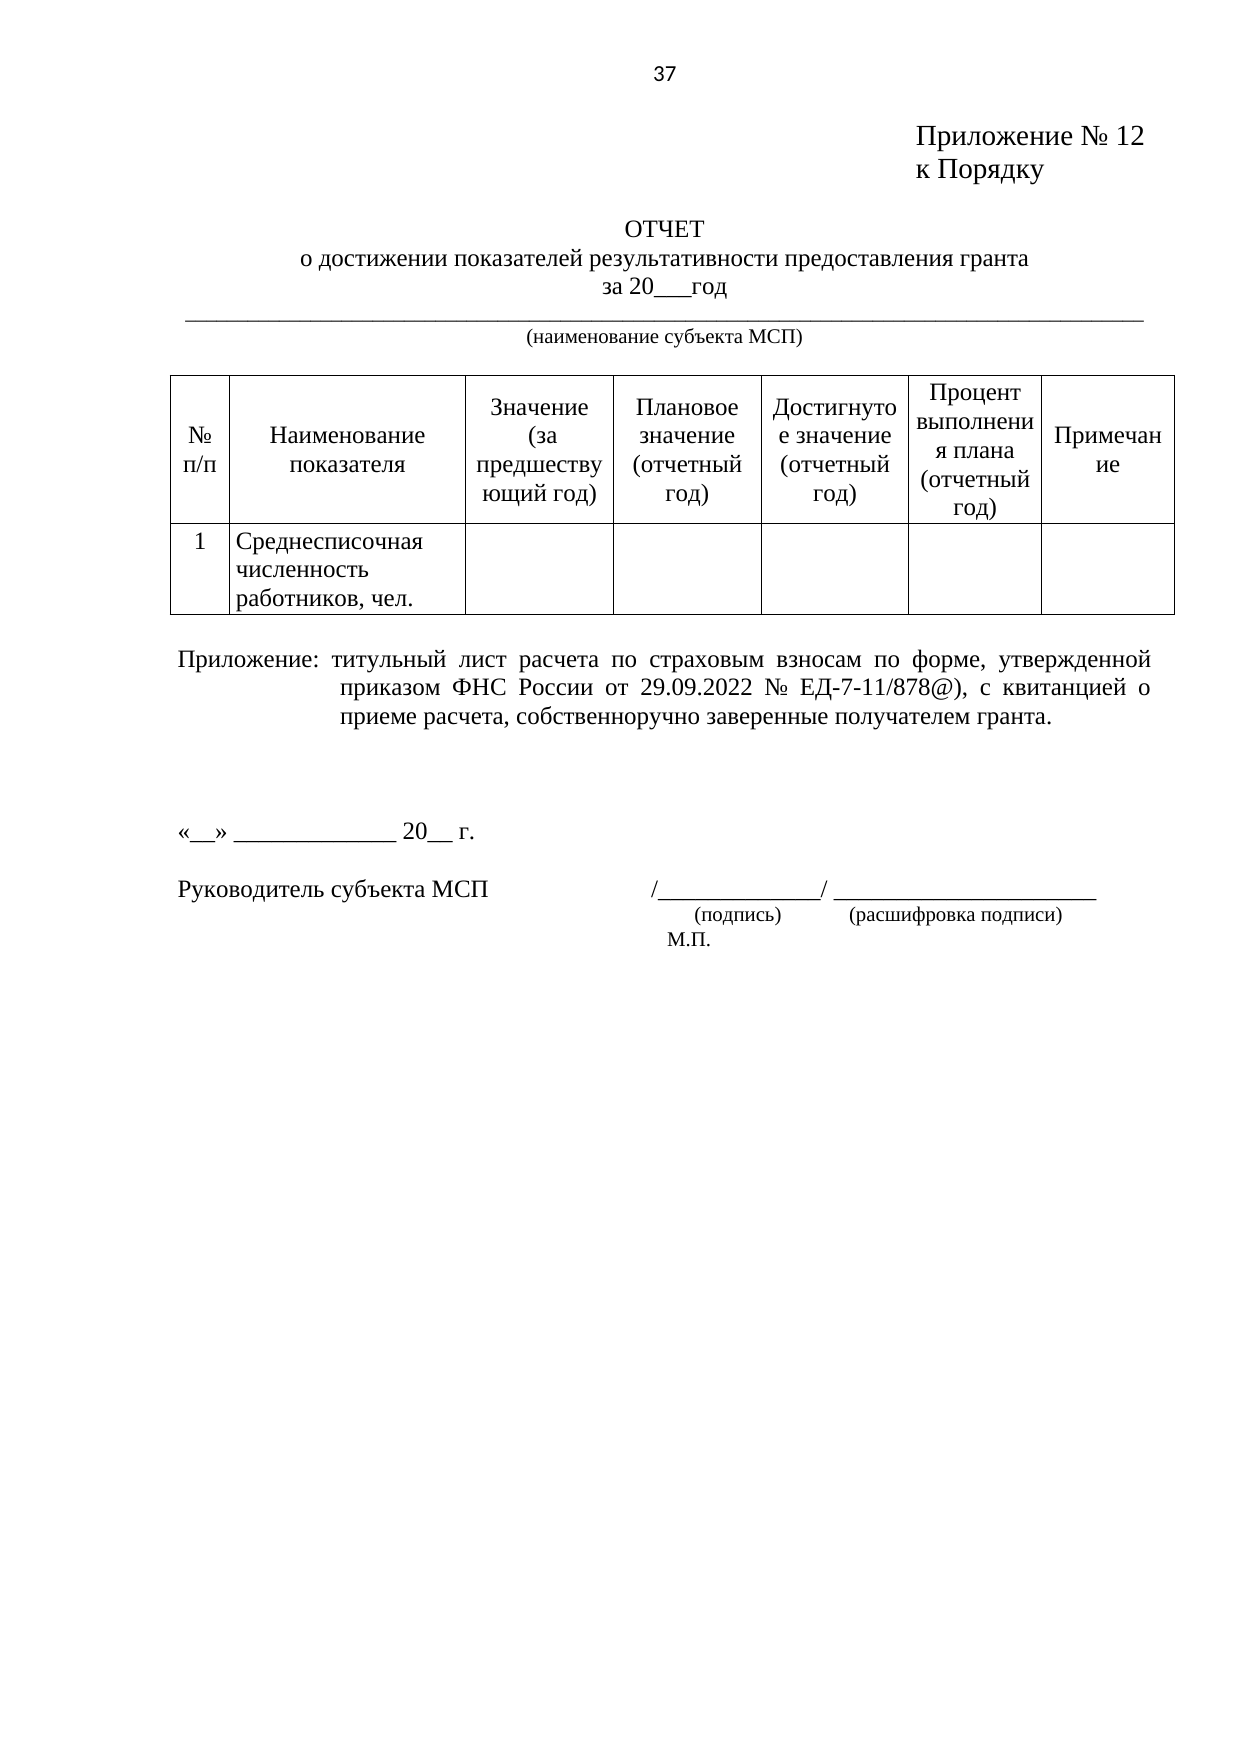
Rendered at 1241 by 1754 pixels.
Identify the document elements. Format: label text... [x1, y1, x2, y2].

text Приложение № 12 [177, 118, 1152, 152]
table_header Достигнутое значение (отчетный год) [762, 376, 908, 523]
table_header Значение (за предшествующий год) [466, 376, 613, 523]
table_header Плановое значение (отчетный год) [614, 376, 761, 523]
table_cell [614, 524, 761, 614]
text (подпись) (расшифровка подписи) [177, 902, 1152, 926]
table_cell [762, 524, 908, 614]
text ОТЧЕТ [177, 214, 1152, 243]
table_header № п/п [171, 376, 229, 523]
table_header Процент выполнения плана (отчетный год) [909, 376, 1041, 523]
table_cell [909, 524, 1041, 614]
text Приложение: титульный лист расчета по страховым взносам по форме, утвержденной приказом ФНС России от 29.09.2022 № ЕД-7-11/878@), с квитанцией о приеме расчета, собственноручно заверенные получателем гранта. [177, 644, 1152, 730]
table_cell [1042, 524, 1174, 614]
table_cell [466, 524, 613, 614]
text «__» _____________ 20__ г. [177, 816, 1152, 845]
table_header Примечание [1042, 376, 1174, 523]
table_cell 1 [171, 524, 229, 614]
text М.П. [177, 926, 1152, 951]
text к Порядку [177, 152, 1152, 185]
table_cell Среднесписочная численность работников, чел. [230, 524, 465, 614]
text (наименование субъекта МСП) [177, 324, 1152, 348]
text о достижении показателей результативности предоставления гранта [177, 243, 1152, 271]
table_header Наименование показателя [230, 376, 465, 523]
text Руководитель субъекта МСП /_____________/ _____________________ [177, 874, 1196, 902]
text ____________________________________________________________________________________________ [177, 300, 1152, 324]
text за 20___год [177, 271, 1152, 300]
